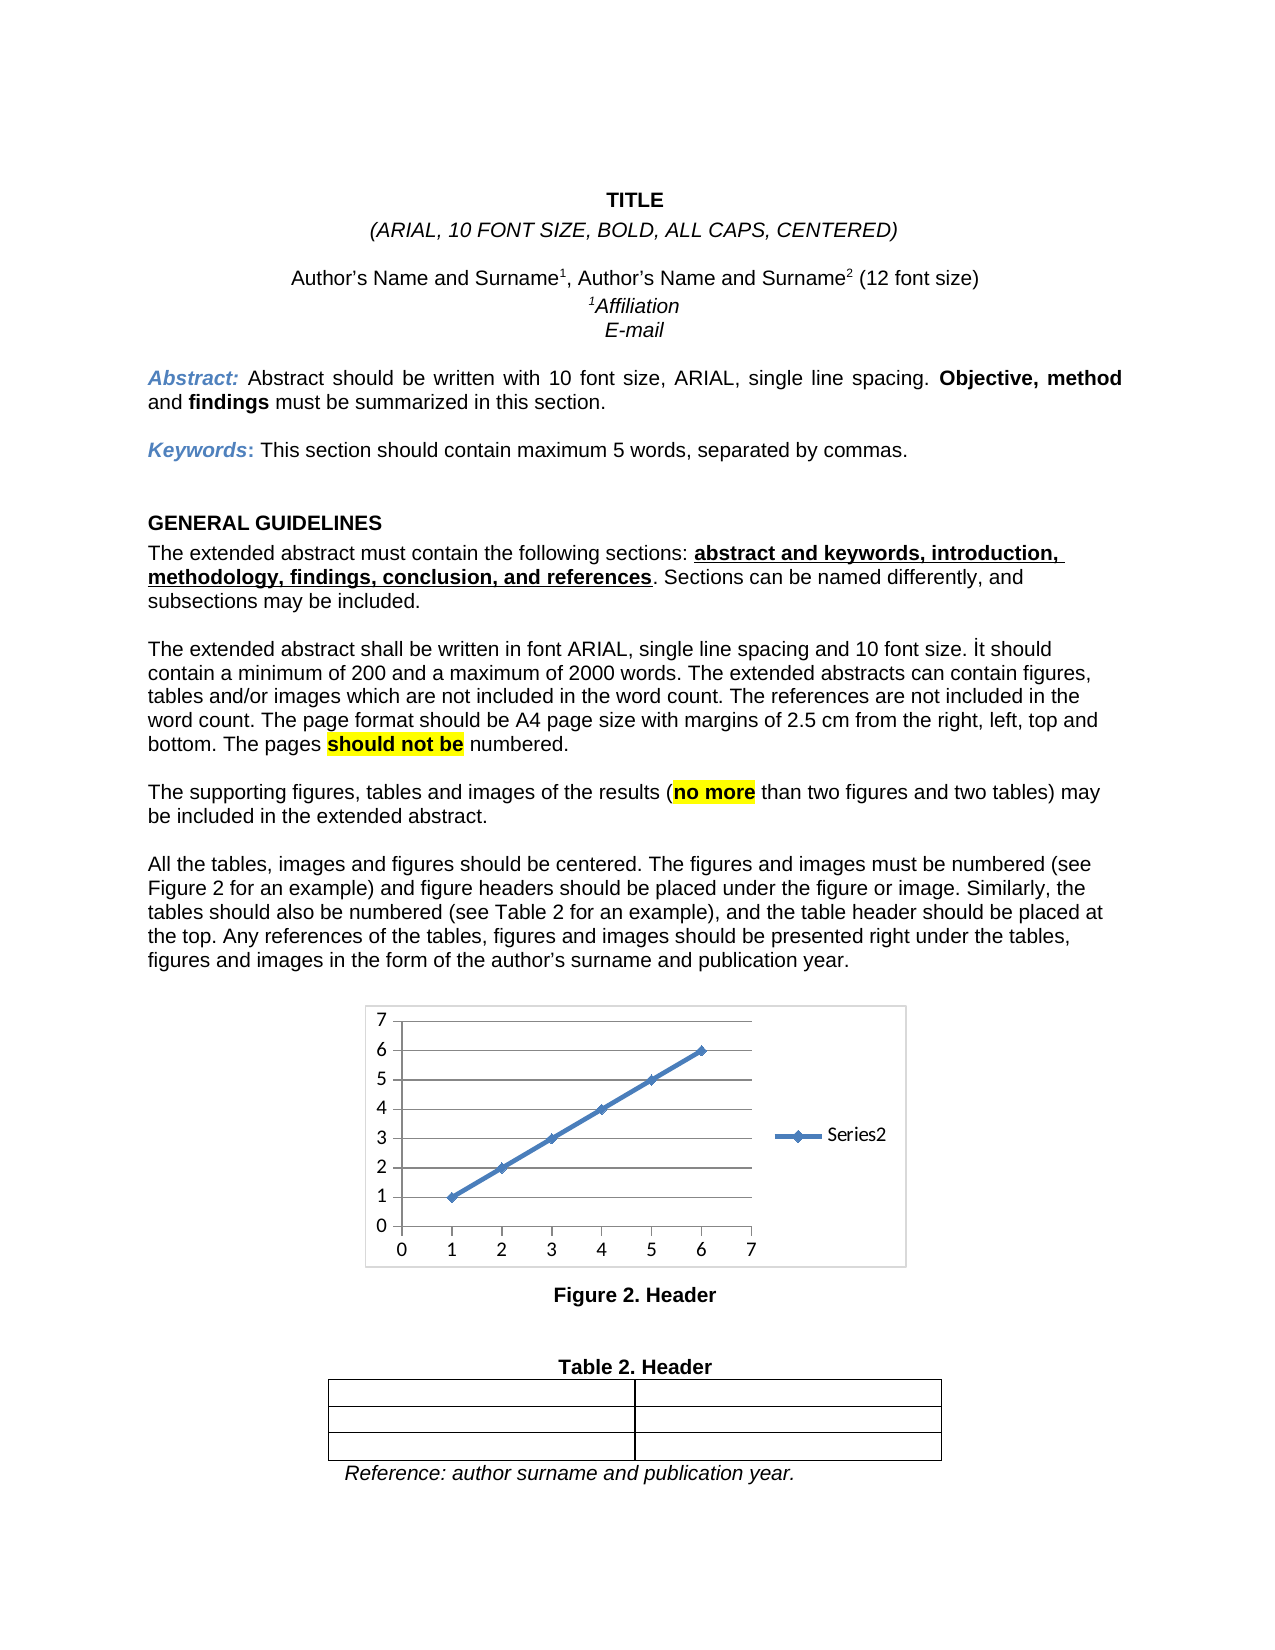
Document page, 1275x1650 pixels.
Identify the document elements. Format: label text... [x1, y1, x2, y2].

subtitle GENERAL GUIDELINES [148, 510, 1122, 534]
text Reference: author surname and publication year. [148, 1461, 1122, 1485]
text Author’s Name and Surname1, Author’s Name and Surname2 (12 font size) [148, 266, 1122, 289]
text Figure 2. Header [148, 1283, 1122, 1307]
subtitle TITLE [148, 187, 1122, 211]
text Keywords: This section should contain maximum 5 words, separated by commas. [148, 437, 1122, 461]
table_cell [329, 1433, 634, 1460]
text All the tables, images and figures should be centered. The figures and images must be numbered (see Figure 2 for an example) and figure headers should be placed under the figure or image. Similarly, the tables should also be numbered (see Table 2 for an example), and the table header should be placed at the top. Any references of the tables, figures and images should be presented right under the tables, figures and images in the form of the author’s surname and publication year. [148, 852, 1122, 972]
text Table 2. Header [148, 1355, 1122, 1379]
text E-mail [148, 318, 1122, 342]
text The supporting figures, tables and images of the results (no more than two figures and two tables) may be included in the extended abstract. [148, 780, 1122, 828]
table_cell [329, 1407, 634, 1432]
text The extended abstract shall be written in font ARIAL, single line spacing and 10 font size. İt should contain a minimum of 200 and a maximum of 2000 words. The extended abstracts can contain figures, tables and/or images which are not included in the word count. The references are not included in the word count. The page format should be A4 page size with margins of 2.5 cm from the right, left, top and bottom. The pages should not be numbered. [148, 636, 1122, 756]
table_cell [636, 1407, 941, 1432]
table_cell [636, 1433, 941, 1460]
text (ARIAL, 10 FONT SIZE, BOLD, ALL CAPS, CENTERED) [148, 218, 1122, 242]
text The extended abstract must contain the following sections: abstract and keywords, introduction, methodology, findings, conclusion, and references. Sections can be named differently, and subsections may be included. [148, 541, 1122, 612]
text Abstract: Abstract should be written with 10 font size, ARIAL, single line spacing. Objective, method and findings must be summarized in this section. [148, 366, 1122, 413]
table_header [636, 1380, 941, 1406]
text 1Affiliation [148, 294, 1122, 318]
table_header [329, 1380, 634, 1406]
